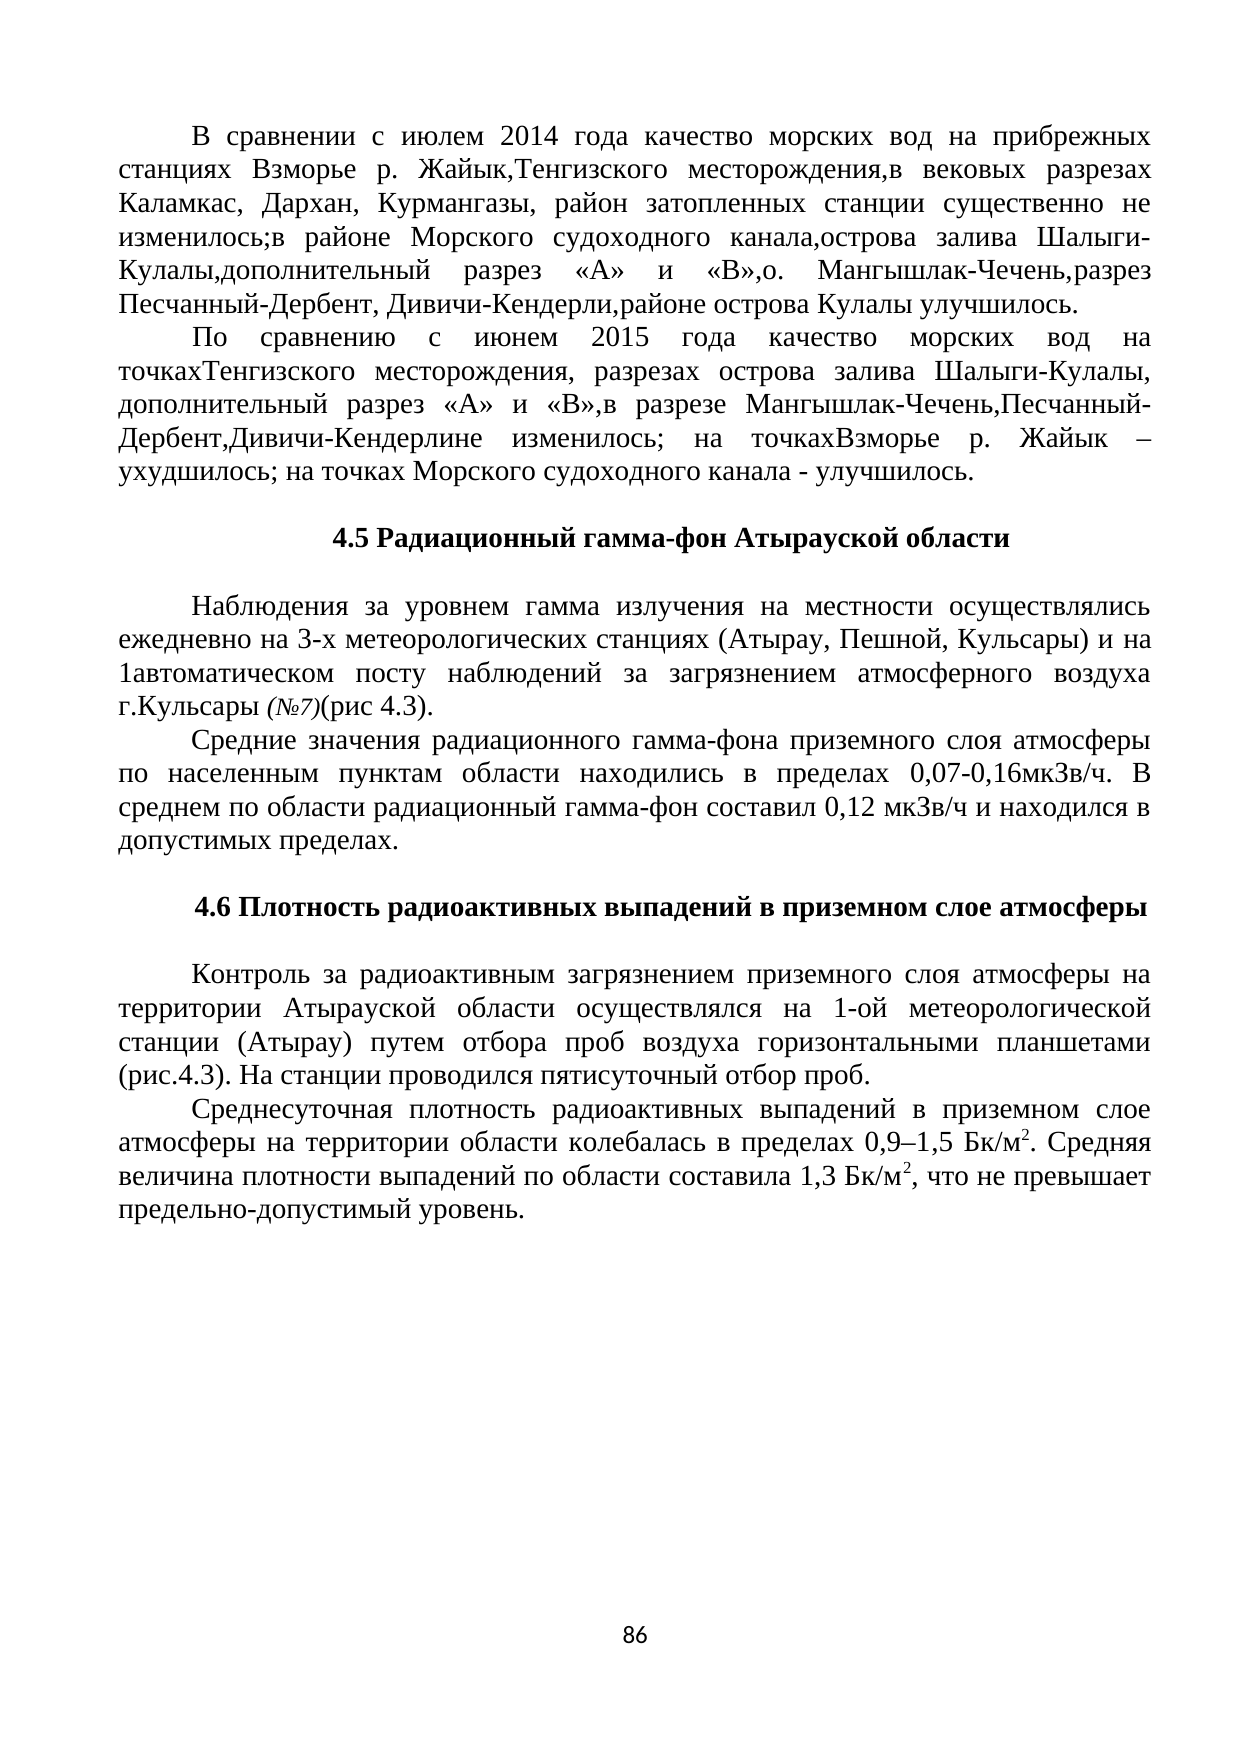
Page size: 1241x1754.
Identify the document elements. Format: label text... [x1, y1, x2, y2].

text В сравнении с июлем 2014 года качество морских вод на прибрежных станциях Взморье р. Жайык,Тенгизского месторождения,в вековых разрезах Каламкас, Дархан, Курмангазы, район затопленных станции существенно не изменилось;в районе Морского судоходного канала,острова залива Шалыги-Кулалы,дополнительный разрез «А» и «В»,о. Мангышлак-Чечень,разрез Песчанный-Дербент, Дивичи-Кендерли,районе острова Кулалы улучшилось. [118, 118, 1152, 319]
text 4.5 Радиационный гамма-фон Атырауской области [118, 521, 1152, 554]
text Наблюдения за уровнем гамма излучения на местности осуществлялись ежедневно на 3-х метеорологических станциях (Атырау, Пешной, Кульсары) и на 1автоматическом посту наблюдений за загрязнением атмосферного воздуха г.Кульсары (№7)(рис 4.3). [118, 588, 1152, 722]
text Контроль за радиоактивным загрязнением приземного слоя атмосферы на территории Атырауской области осуществлялся на 1-ой метеорологической станции (Атырау) путем отбора проб воздуха горизонтальными планшетами (рис.4.3). На станции проводился пятисуточный отбор проб. [118, 957, 1152, 1091]
text Среднесуточная плотность радиоактивных выпадений в приземном слое атмосферы на территории области колебалась в пределах 0,9–1,5 Бк/м2. Средняя величина плотности выпадений по области составила 1,3 Бк/м2, что не превышает предельно-допустимый уровень. [118, 1091, 1152, 1225]
text 4.6 Плотность радиоактивных выпадений в приземном слое атмосферы [118, 889, 1152, 923]
text Средние значения радиационного гамма-фона приземного слоя атмосферы по населенным пунктам области находились в пределах 0,07-0,16мкЗв/ч. В среднем по области радиационный гамма-фон составил 0,12 мкЗв/ч и находился в допустимых пределах. [118, 722, 1152, 856]
text По сравнению с июнем 2015 года качество морских вод на точкахТенгизского месторождения, разрезах острова залива Шалыги-Кулалы, дополнительный разрез «А» и «В»,в разрезе Мангышлак-Чечень,Песчанный-Дербент,Дивичи-Кендерлине изменилось; на точкахВзморье р. Жайык – ухудшилось; на точках Морского судоходного канала - улучшилось. [118, 319, 1152, 487]
